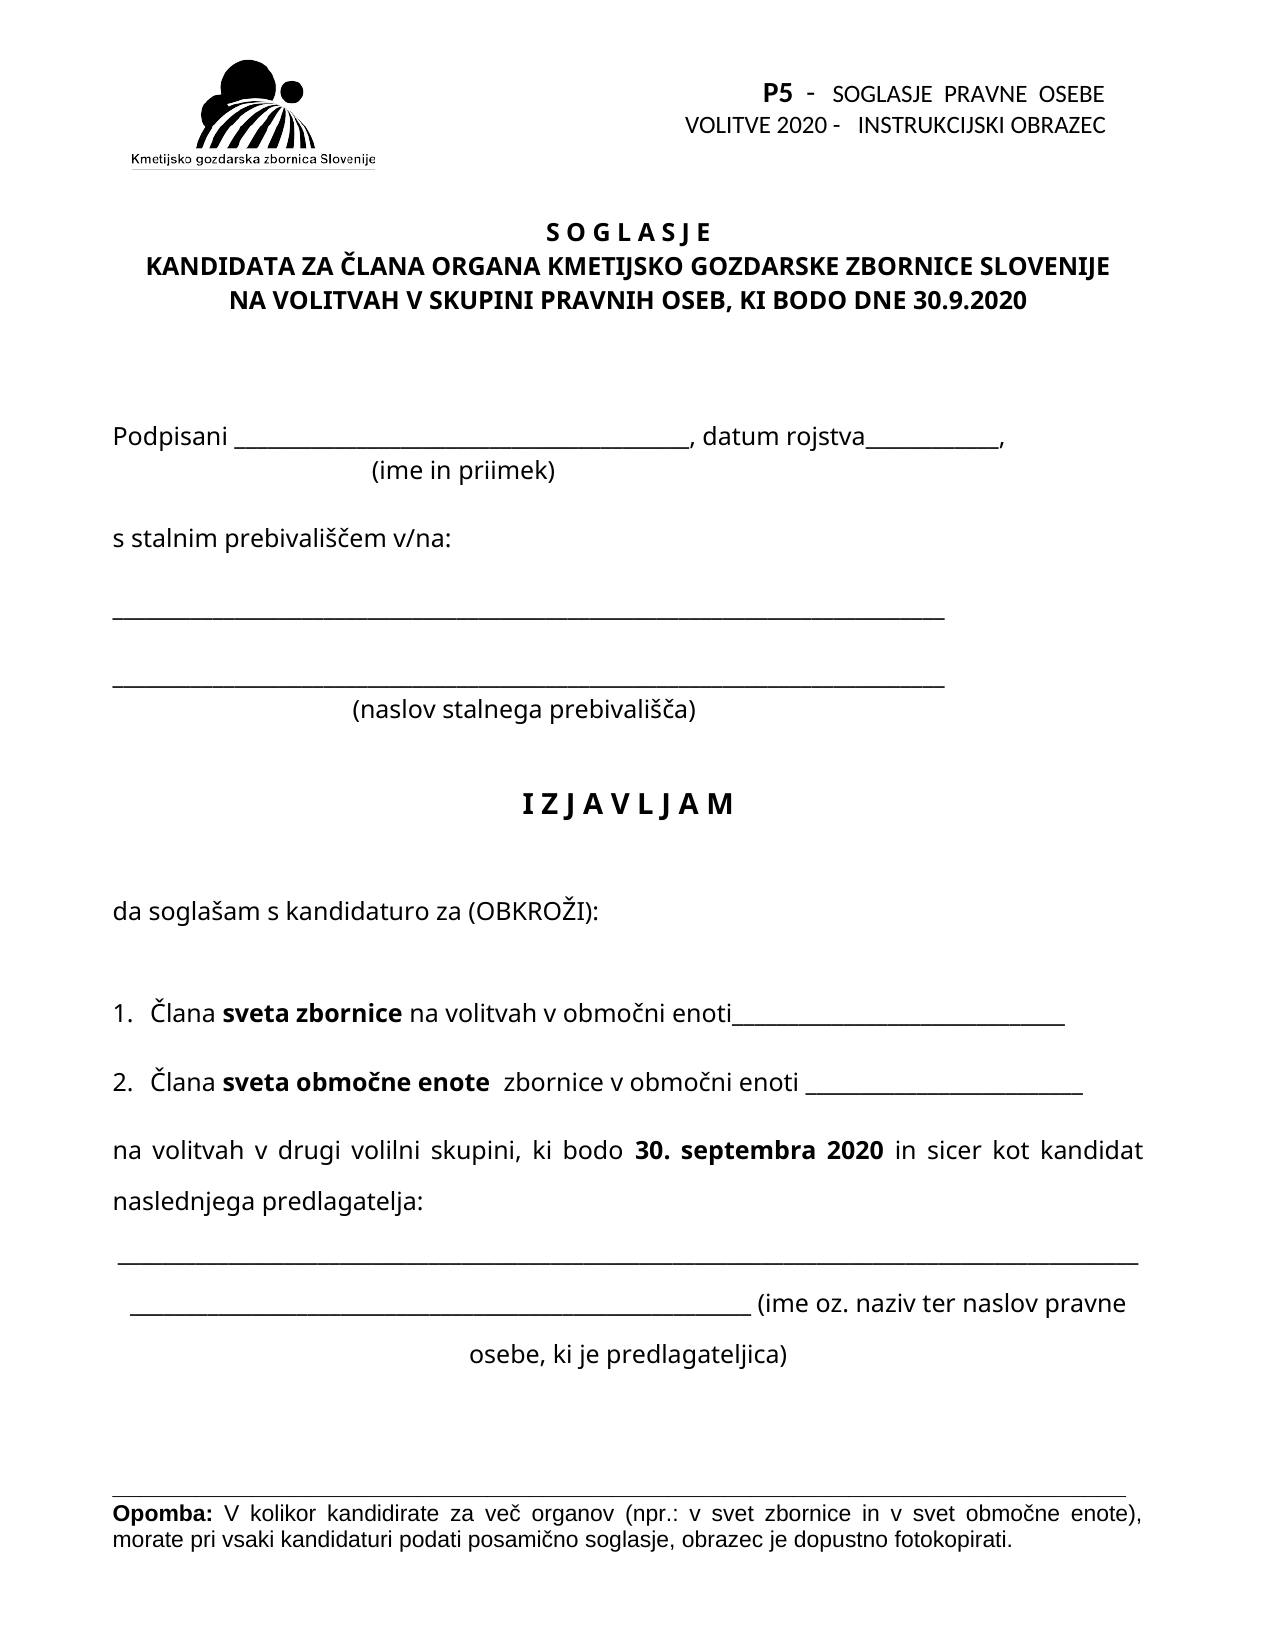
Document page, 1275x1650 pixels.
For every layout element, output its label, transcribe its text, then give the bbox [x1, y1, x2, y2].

text ___________________________________________________________________________ [112, 657, 1143, 691]
text ____________________________________________________________________________________________________________________________________________________ (ime oz. naziv ter naslov pravne osebe, ki je predlagateljica) [112, 1234, 1143, 1371]
text Podpisani _________________________________________, datum rojstva____________, [112, 419, 1143, 453]
text I Z J A V L J A M [112, 783, 1143, 823]
text NA VOLITVAH V SKUPINI PRAVNIH OSEB, KI BODO DNE 30.9.2020 [112, 283, 1143, 317]
text s stalnim prebivališčem v/na: [112, 521, 1143, 555]
text (ime in priimek) [112, 453, 1143, 487]
text da soglašam s kandidaturo za (OBKROŽI): [112, 894, 1143, 928]
text (naslov stalnega prebivališča) [112, 691, 1143, 725]
text S O G L A S J E [112, 214, 1143, 248]
text KANDIDATA ZA ČLANA ORGANA KMETIJSKO GOZDARSKE ZBORNICE SLOVENIJE [112, 248, 1143, 283]
text ___________________________________________________________________________ [112, 589, 1143, 623]
list Člana sveta območne enote zbornice v območni enoti _________________________ [112, 1064, 1143, 1098]
list Člana sveta zbornice na volitvah v območni enoti______________________________ [112, 996, 1143, 1030]
text na volitvah v drugi volilni skupini, ki bodo 30. septembra 2020 in sicer kot kandidat naslednjega predlagatelja: [112, 1132, 1143, 1217]
